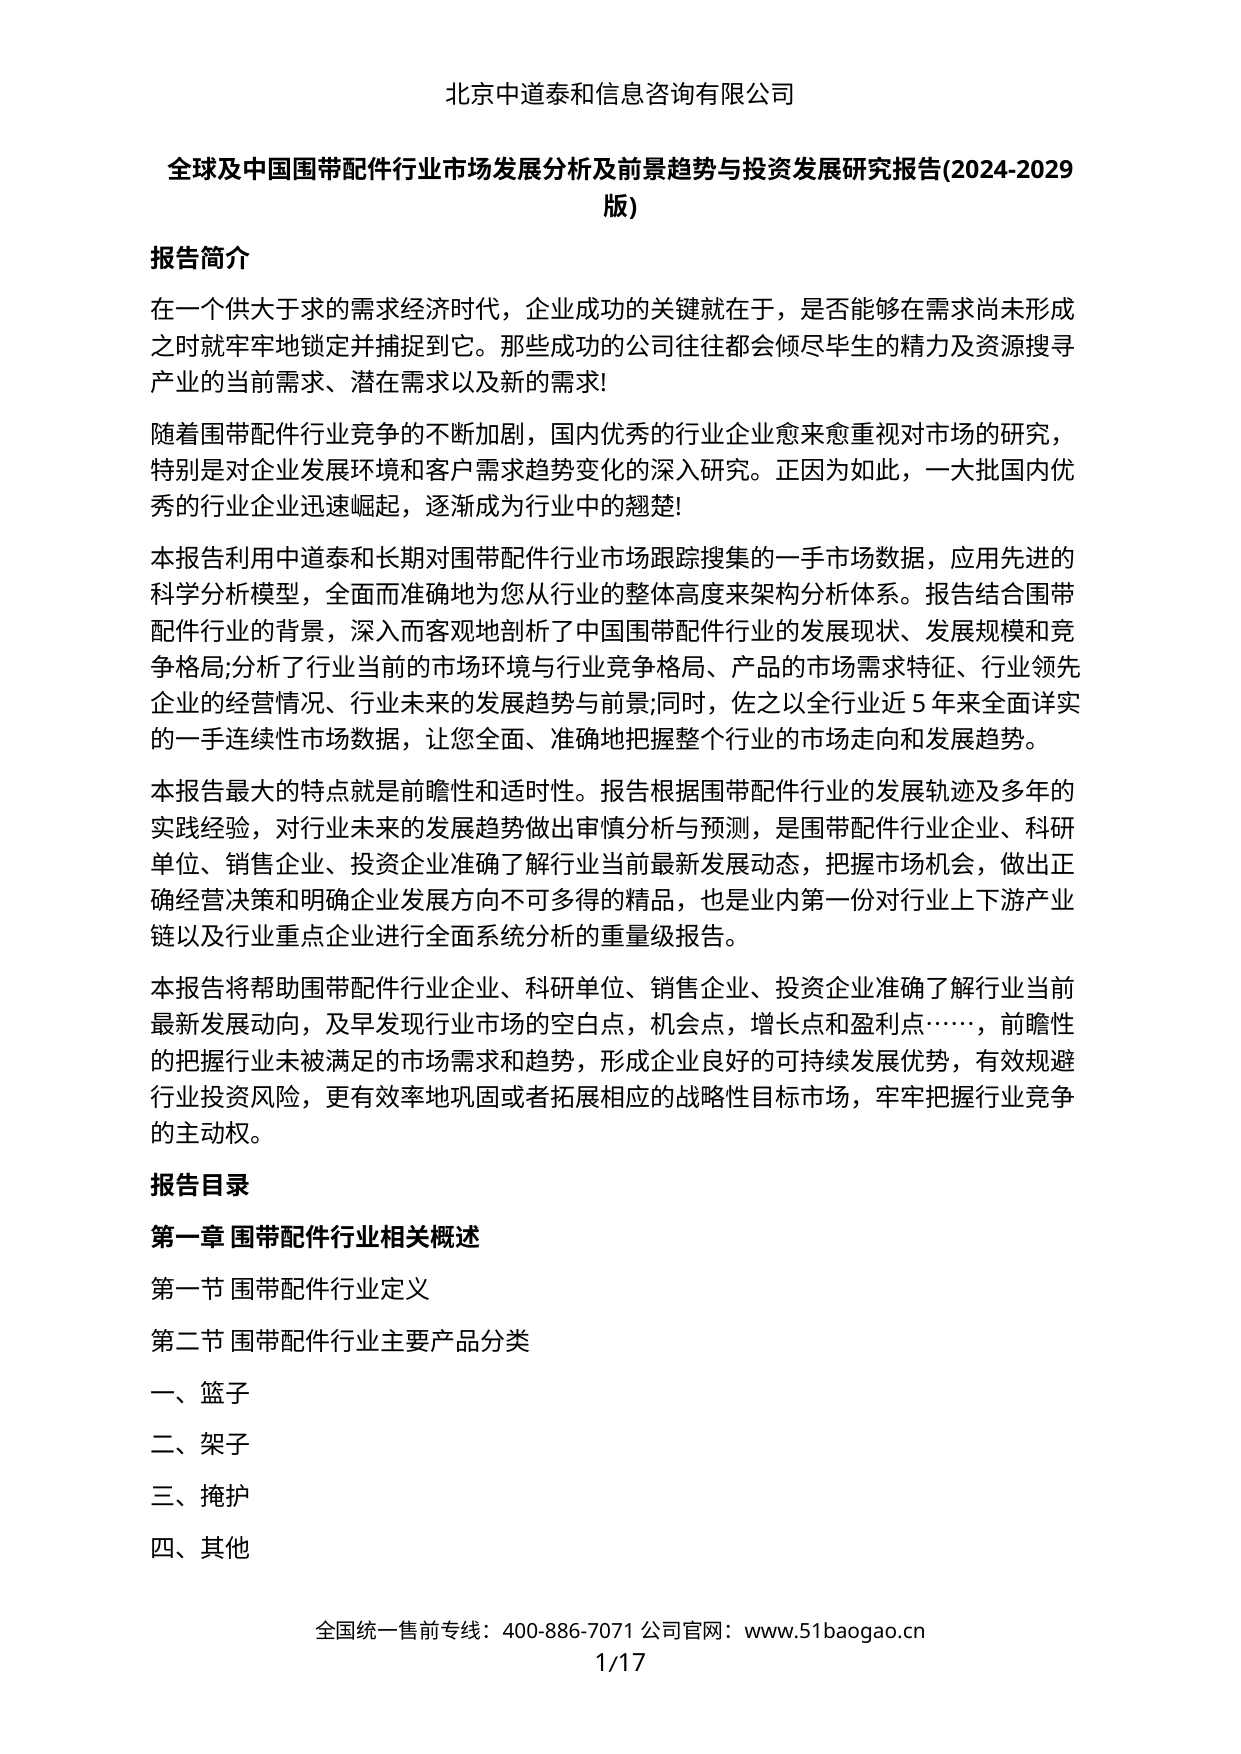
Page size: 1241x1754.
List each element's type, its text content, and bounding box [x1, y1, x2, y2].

text 本报告将帮助围带配件行业企业、科研单位、销售企业、投资企业准确了解行业当前最新发展动向，及早发现行业市场的空白点，机会点，增长点和盈利点……，前瞻性的把握行业未被满足的市场需求和趋势，形成企业良好的可持续发展优势，有效规避行业投资风险，更有效率地巩固或者拓展相应的战略性目标市场，牢牢把握行业竞争的主动权。 [150, 969, 1090, 1150]
text 本报告利用中道泰和长期对围带配件行业市场跟踪搜集的一手市场数据，应用先进的科学分析模型，全面而准确地为您从行业的整体高度来架构分析体系。报告结合围带配件行业的背景，深入而客观地剖析了中国围带配件行业的发展现状、发展规模和竞争格局;分析了行业当前的市场环境与行业竞争格局、产品的市场需求特征、行业领先企业的经营情况、行业未来的发展趋势与前景;同时，佐之以全行业近5年来全面详实的一手连续性市场数据，让您全面、准确地把握整个行业的市场走向和发展趋势。 [150, 539, 1090, 756]
text 全球及中国围带配件行业市场发展分析及前景趋势与投资发展研究报告(2024-2029版) [150, 150, 1090, 222]
text 三、掩护 [150, 1477, 1090, 1513]
text 随着围带配件行业竞争的不断加剧，国内优秀的行业企业愈来愈重视对市场的研究，特别是对企业发展环境和客户需求趋势变化的深入研究。正因为如此，一大批国内优秀的行业企业迅速崛起，逐渐成为行业中的翘楚! [150, 414, 1090, 523]
text 四、其他 [150, 1529, 1090, 1565]
text 一、篮子 [150, 1373, 1090, 1409]
text 二、架子 [150, 1425, 1090, 1461]
text 本报告最大的特点就是前瞻性和适时性。报告根据围带配件行业的发展轨迹及多年的实践经验，对行业未来的发展趋势做出审慎分析与预测，是围带配件行业企业、科研单位、销售企业、投资企业准确了解行业当前最新发展动态，把握市场机会，做出正确经营决策和明确企业发展方向不可多得的精品，也是业内第一份对行业上下游产业链以及行业重点企业进行全面系统分析的重量级报告。 [150, 772, 1090, 953]
text 在一个供大于求的需求经济时代，企业成功的关键就在于，是否能够在需求尚未形成之时就牢牢地锁定并捕捉到它。那些成功的公司往往都会倾尽毕生的精力及资源搜寻产业的当前需求、潜在需求以及新的需求! [150, 290, 1090, 399]
text 第一章 围带配件行业相关概述 [150, 1217, 1090, 1254]
text 第二节 围带配件行业主要产品分类 [150, 1321, 1090, 1357]
text 报告简介 [150, 238, 1090, 274]
text 报告目录 [150, 1166, 1090, 1202]
text 第一节 围带配件行业定义 [150, 1269, 1090, 1306]
